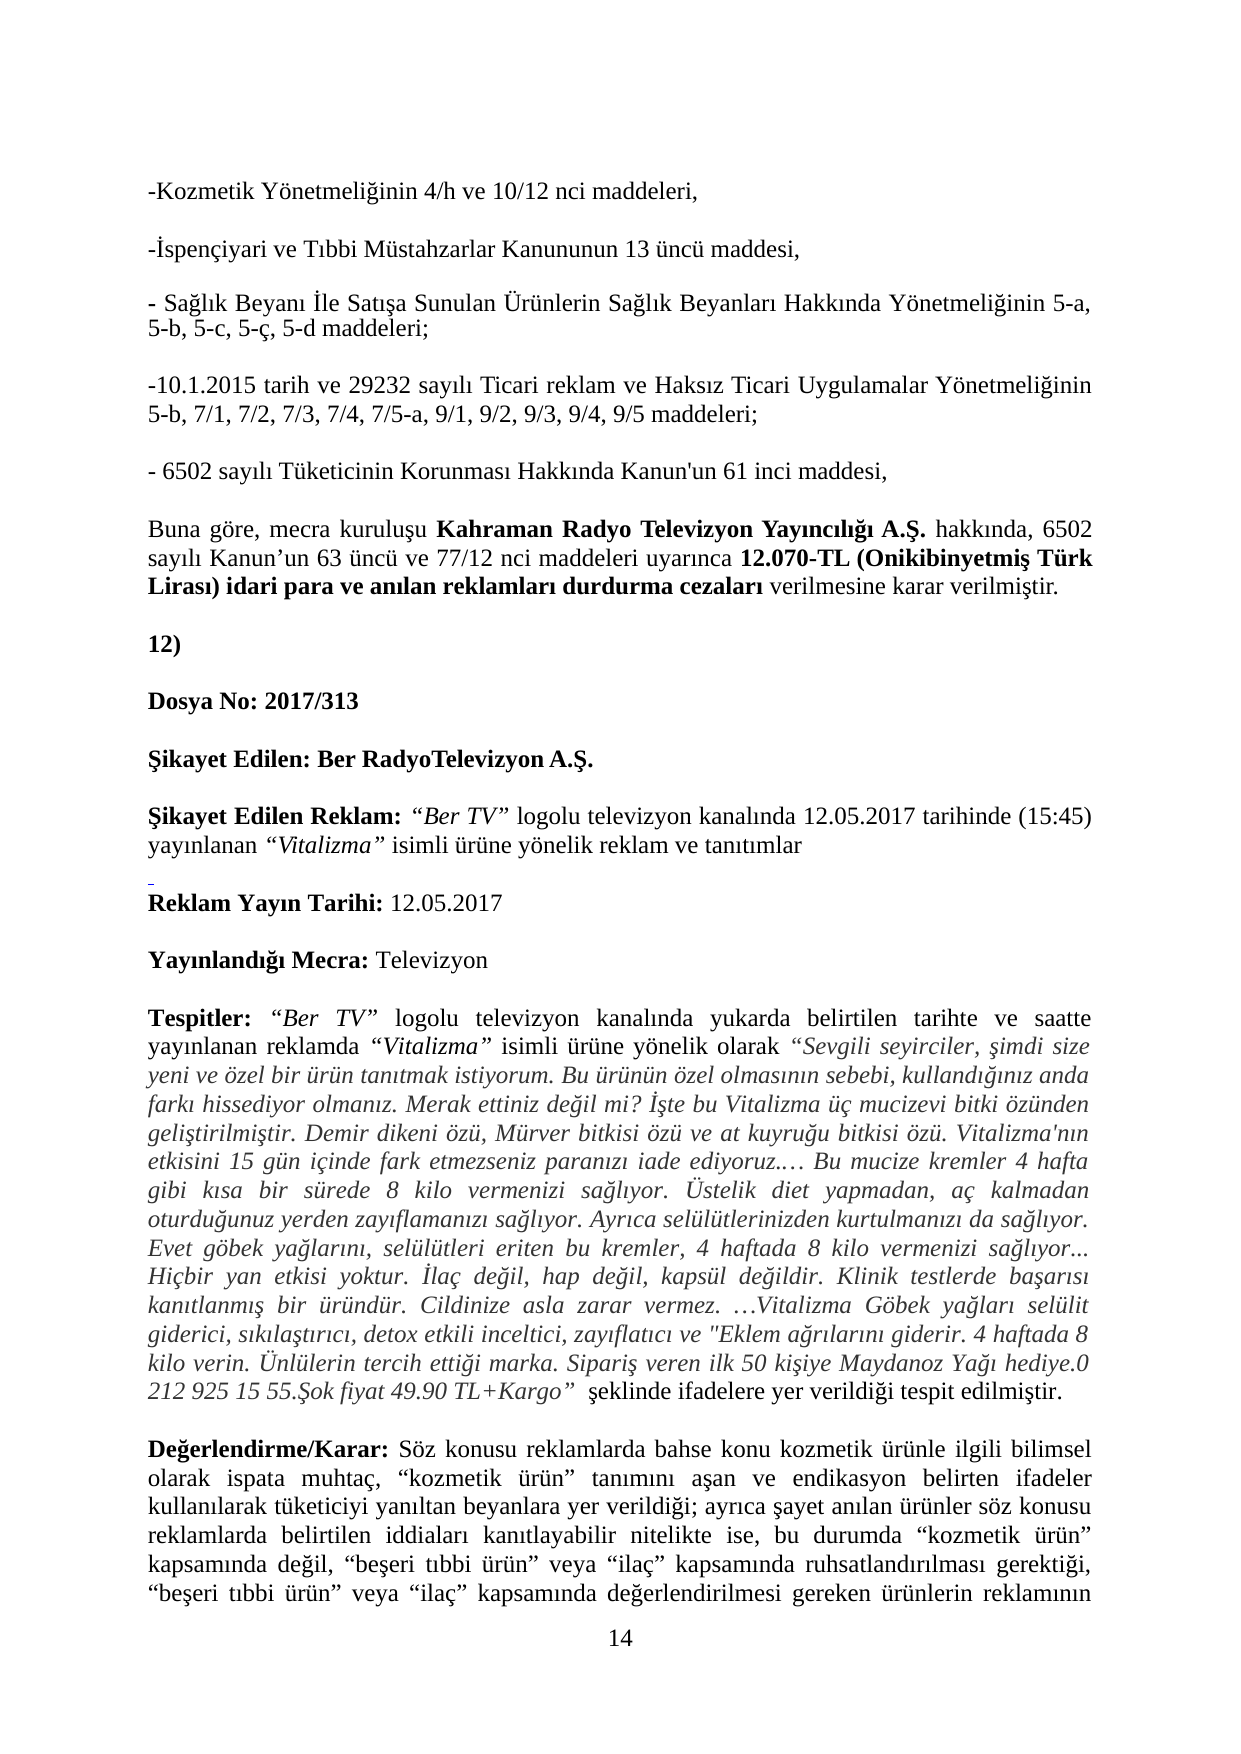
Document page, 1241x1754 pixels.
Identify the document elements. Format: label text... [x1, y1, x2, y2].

text Reklam Yayın Tarihi: 12.05.2017 [148, 888, 1093, 916]
text Şikayet Edilen Reklam: “Ber TV” logolu televizyon kanalında 12.05.2017 tarihinde (15:45) yayınlanan “Vitalizma” isimli ürüne yönelik reklam ve tanıtımlar [148, 801, 1093, 859]
text Buna göre, mecra kuruluşu Kahraman Radyo Televizyon Yayıncılığı A.Ş. hakkında, 6502 sayılı Kanun’un 63 üncü ve 77/12 nci maddeleri uyarınca 12.070-TL (Onikibinyetmiş Türk Lirası) idari para ve anılan reklamları durdurma cezaları verilmesine karar verilmiştir. [148, 514, 1093, 600]
text - 6502 sayılı Tüketicinin Korunması Hakkında Kanun'un 61 inci maddesi, [148, 456, 1093, 485]
text -Kozmetik Yönetmeliğinin 4/h ve 10/12 nci maddeleri, [148, 176, 1093, 205]
text -İspençiyari ve Tıbbi Müstahzarlar Kanununun 13 üncü maddesi, [148, 234, 1093, 263]
text Şikayet Edilen: Ber RadyoTelevizyon A.Ş. [148, 744, 1093, 773]
text 12) [148, 629, 1093, 658]
text Tespitler: “Ber TV” logolu televizyon kanalında yukarda belirtilen tarihte ve saatte yayınlanan reklamda “Vitalizma” isimli ürüne yönelik olarak “Sevgili seyirciler, şimdi size yeni ve özel bir ürün tanıtmak istiyorum. Bu ürünün özel olmasının sebebi, kullandığınız anda farkı hissediyor olmanız. Merak ettiniz değil mi? İşte bu Vitalizma üç mucizevi bitki özünden geliştirilmiştir. Demir dikeni özü, Mürver bitkisi özü ve at kuyruğu bitkisi özü. Vitalizma'nın etkisini 15 gün içinde fark etmezseniz paranızı iade ediyoruz.… Bu mucize kremler 4 hafta gibi kısa bir sürede 8 kilo vermenizi sağlıyor. Üstelik diet yapmadan, aç kalmadan oturduğunuz yerden zayıflamanızı sağlıyor. Ayrıca selülütlerinizden kurtulmanızı da sağlıyor. Evet göbek yağlarını, selülütleri eriten bu kremler, 4 haftada 8 kilo vermenizi sağlıyor... Hiçbir yan etkisi yoktur. İlaç değil, hap değil, kapsül değildir. Klinik testlerde başarısı kanıtlanmış bir üründür. Cildinize asla zarar vermez. …Vitalizma Göbek yağları selülit giderici, sıkılaştırıcı, detox etkili inceltici, zayıflatıcı ve "Eklem ağrılarını giderir. 4 haftada 8 kilo verin. Ünlülerin tercih ettiği marka. Sipariş veren ilk 50 kişiye Maydanoz Yağı hediye.0 212 925 15 55.Şok fiyat 49.90 TL+Kargo” şeklinde ifadelere yer verildiği tespit edilmiştir. [148, 1003, 1093, 1405]
text - Sağlık Beyanı İle Satışa Sunulan Ürünlerin Sağlık Beyanları Hakkında Yönetmeliğinin 5-a, 5-b, 5-c, 5-ç, 5-d maddeleri; [148, 291, 1093, 341]
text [148, 1434, 1093, 1606]
text -10.1.2015 tarih ve 29232 sayılı Ticari reklam ve Haksız Ticari Uygulamalar Yönetmeliğinin 5-b, 7/1, 7/2, 7/3, 7/4, 7/5-a, 9/1, 9/2, 9/3, 9/4, 9/5 maddeleri; [148, 370, 1093, 428]
text Dosya No: 2017/313 [148, 686, 1093, 715]
text Yayınlandığı Mecra: Televizyon [148, 945, 1093, 974]
